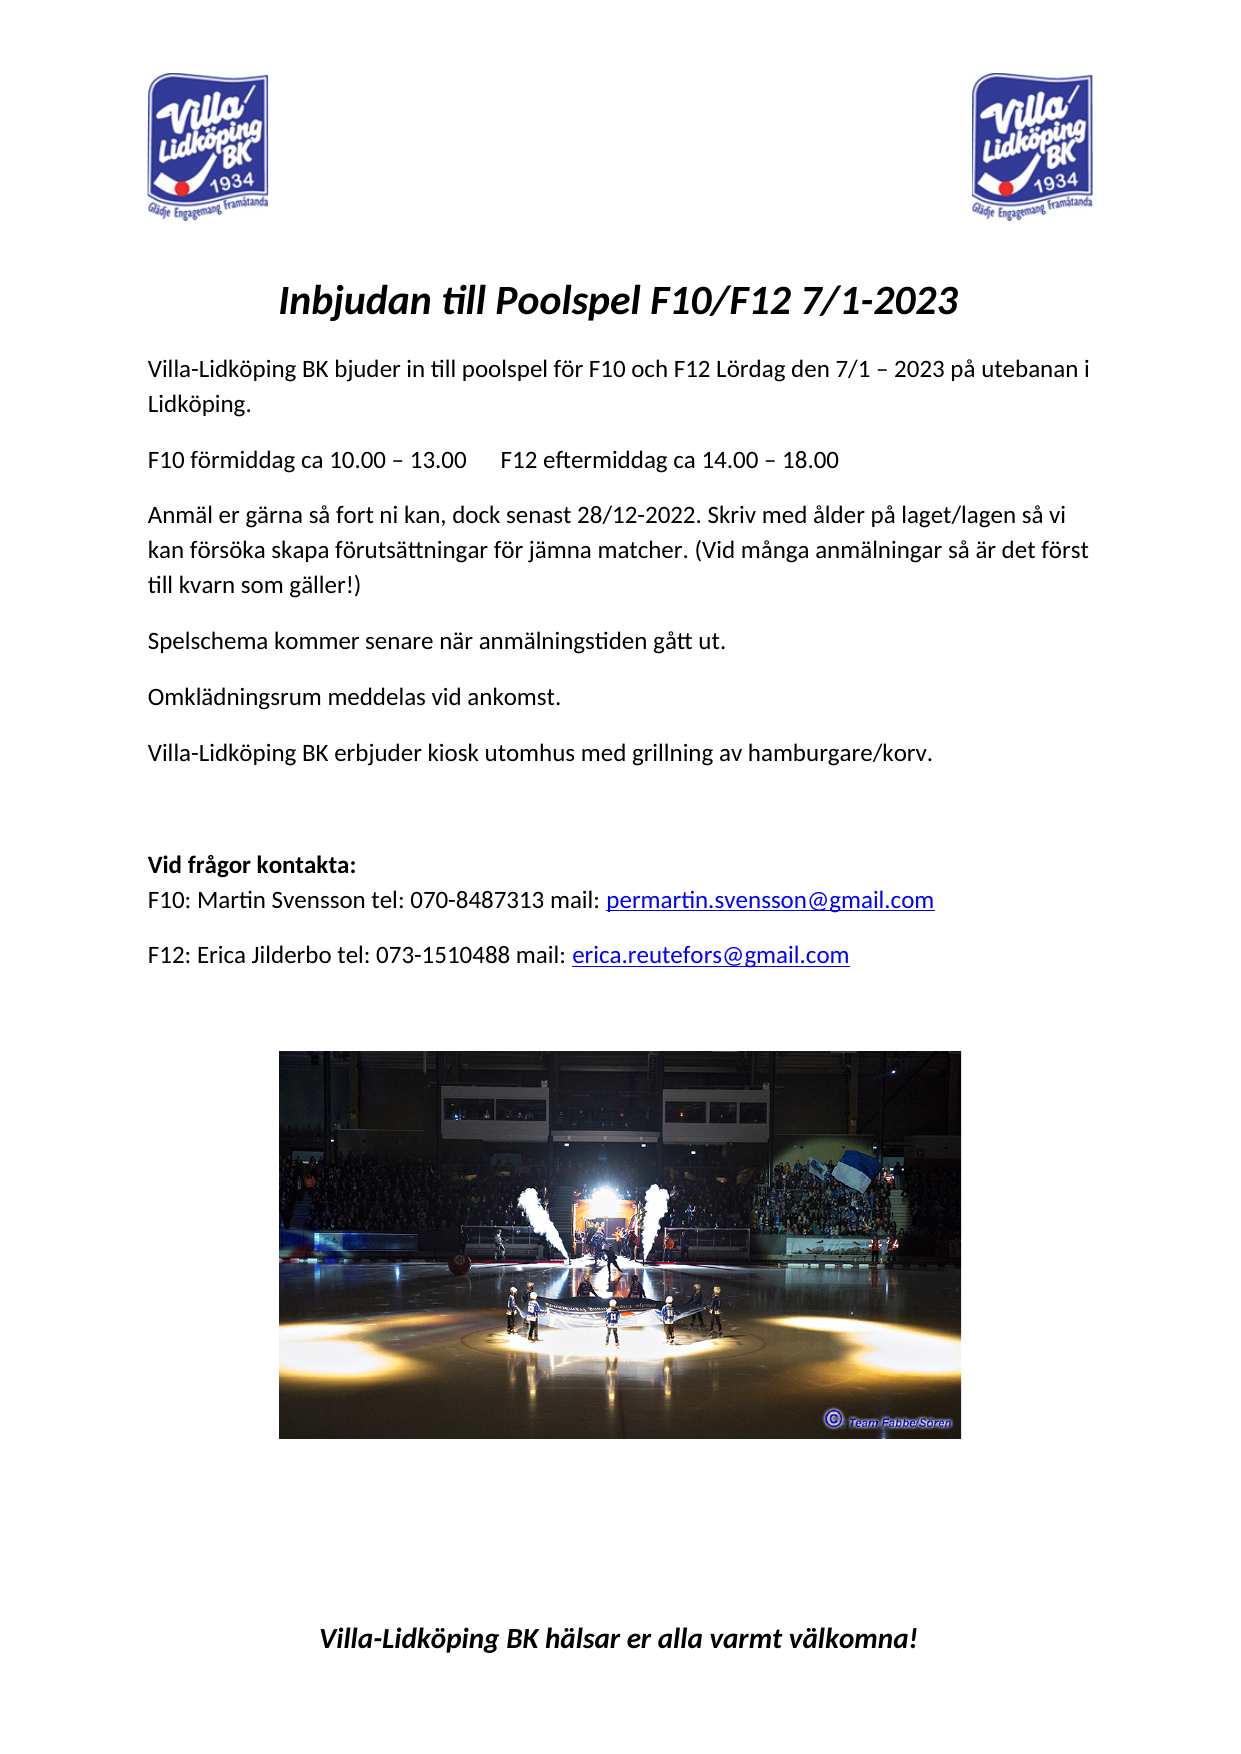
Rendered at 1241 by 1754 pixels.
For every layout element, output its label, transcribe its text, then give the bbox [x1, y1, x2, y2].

text F12: Erica Jilderbo tel: 073-1510488 mail: erica.reutefors@gmail.com [148, 939, 1093, 970]
picture [147, 73, 269, 221]
text F10 förmiddag ca 10.00 – 13.00 F12 eftermiddag ca 14.00 – 18.00 [148, 444, 1093, 474]
text Villa-Lidköping BK erbjuder kiosk utomhus med grillning av hamburgare/korv. [148, 737, 1093, 768]
picture [279, 1051, 962, 1439]
text Vid frågor kontakta: F10: Martin Svensson tel: 070-8487313 mail: permartin.svensson@gmail.com [148, 849, 1093, 914]
text Anmäl er gärna så fort ni kan, dock senast 28/12-2022. Skriv med ålder på laget/lagen så vi kan försöka skapa förutsättningar för jämna matcher. (Vid många anmälningar så är det först till kvarn som gäller!) [148, 499, 1093, 600]
text Spelschema kommer senare när anmälningstiden gått ut. [148, 625, 1093, 656]
text Omklädningsrum meddelas vid ankomst. [148, 681, 1093, 712]
picture [972, 73, 1093, 221]
text Inbjudan till Poolspel F10/F12 7/1-2023 [148, 274, 1093, 324]
text Villa-Lidköping BK bjuder in till poolspel för F10 och F12 Lördag den 7/1 – 2023 på utebanan i Lidköping. [148, 353, 1093, 418]
